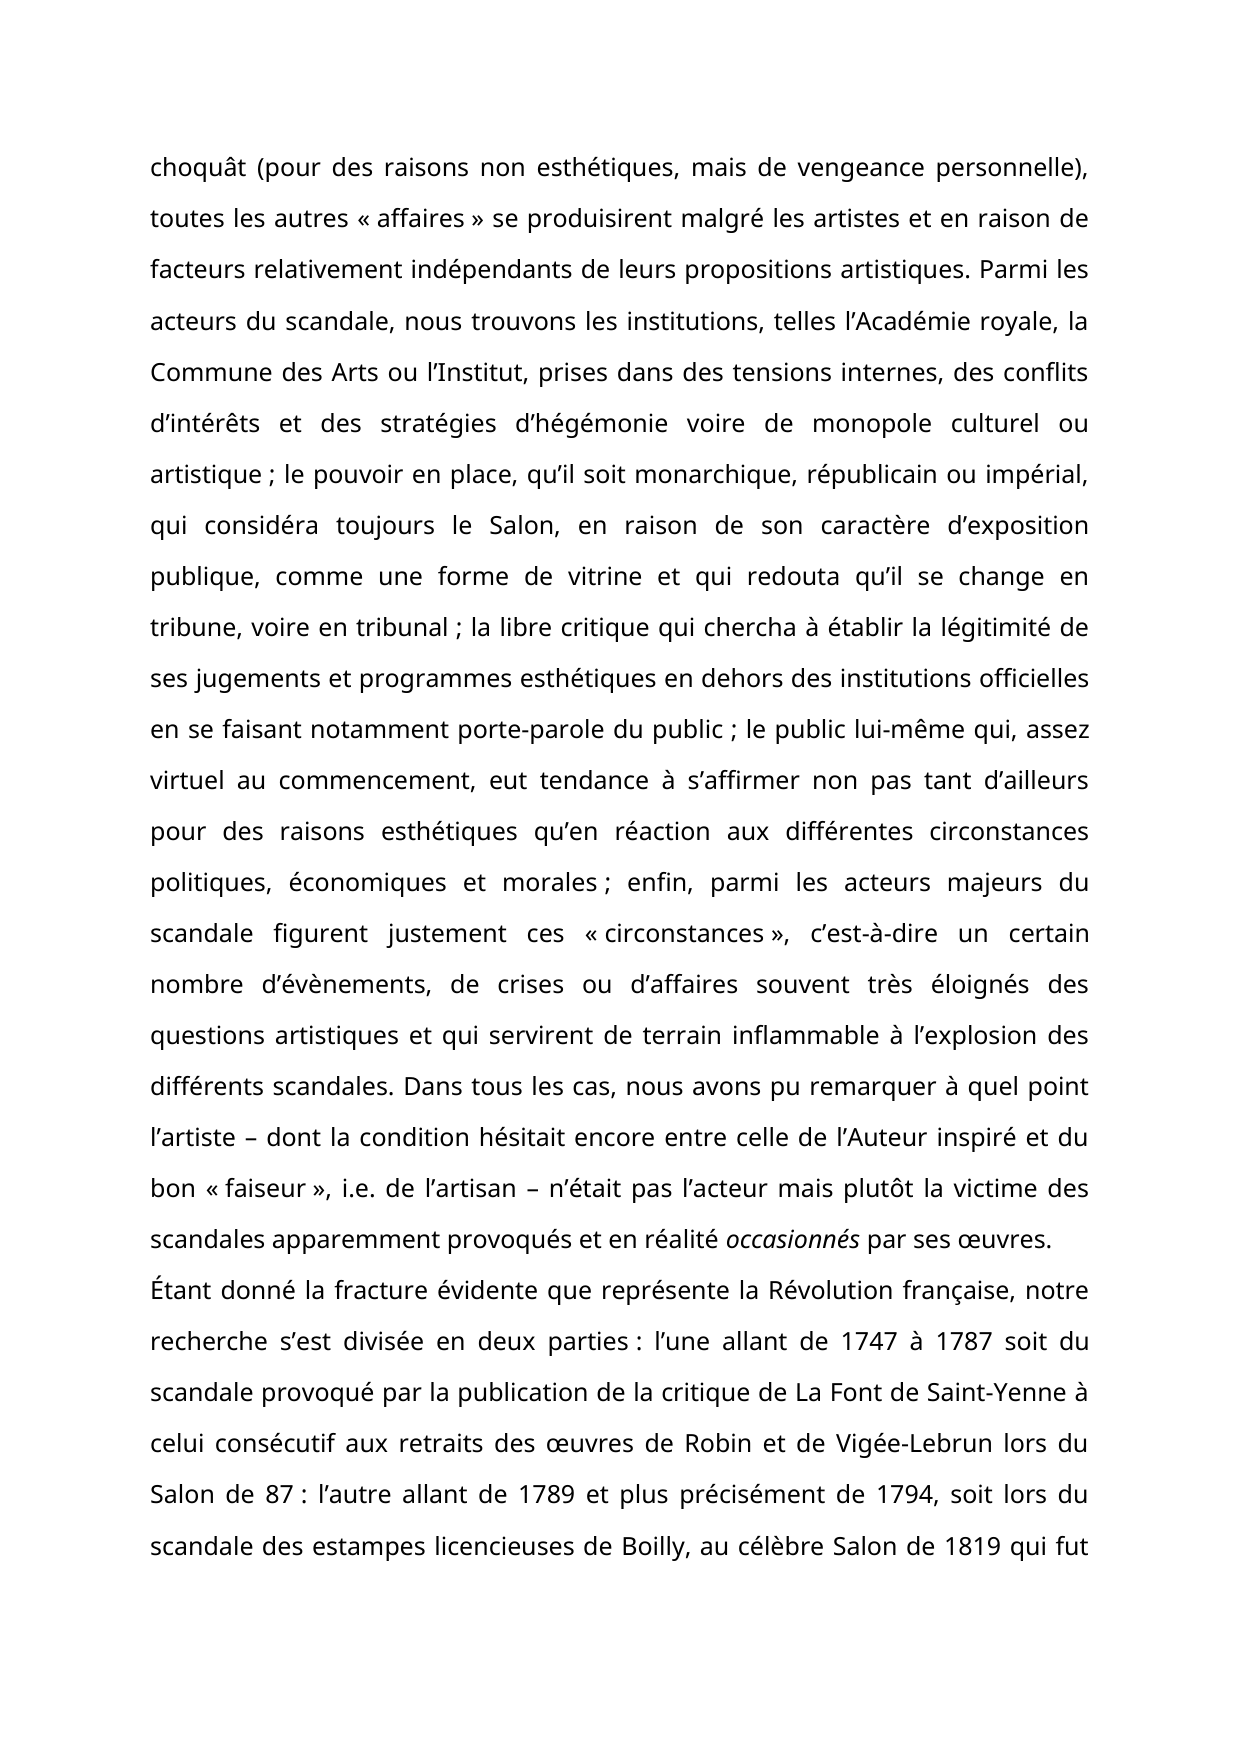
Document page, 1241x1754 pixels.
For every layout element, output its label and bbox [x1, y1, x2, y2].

text [150, 150, 1090, 1256]
text [150, 1273, 1090, 1562]
